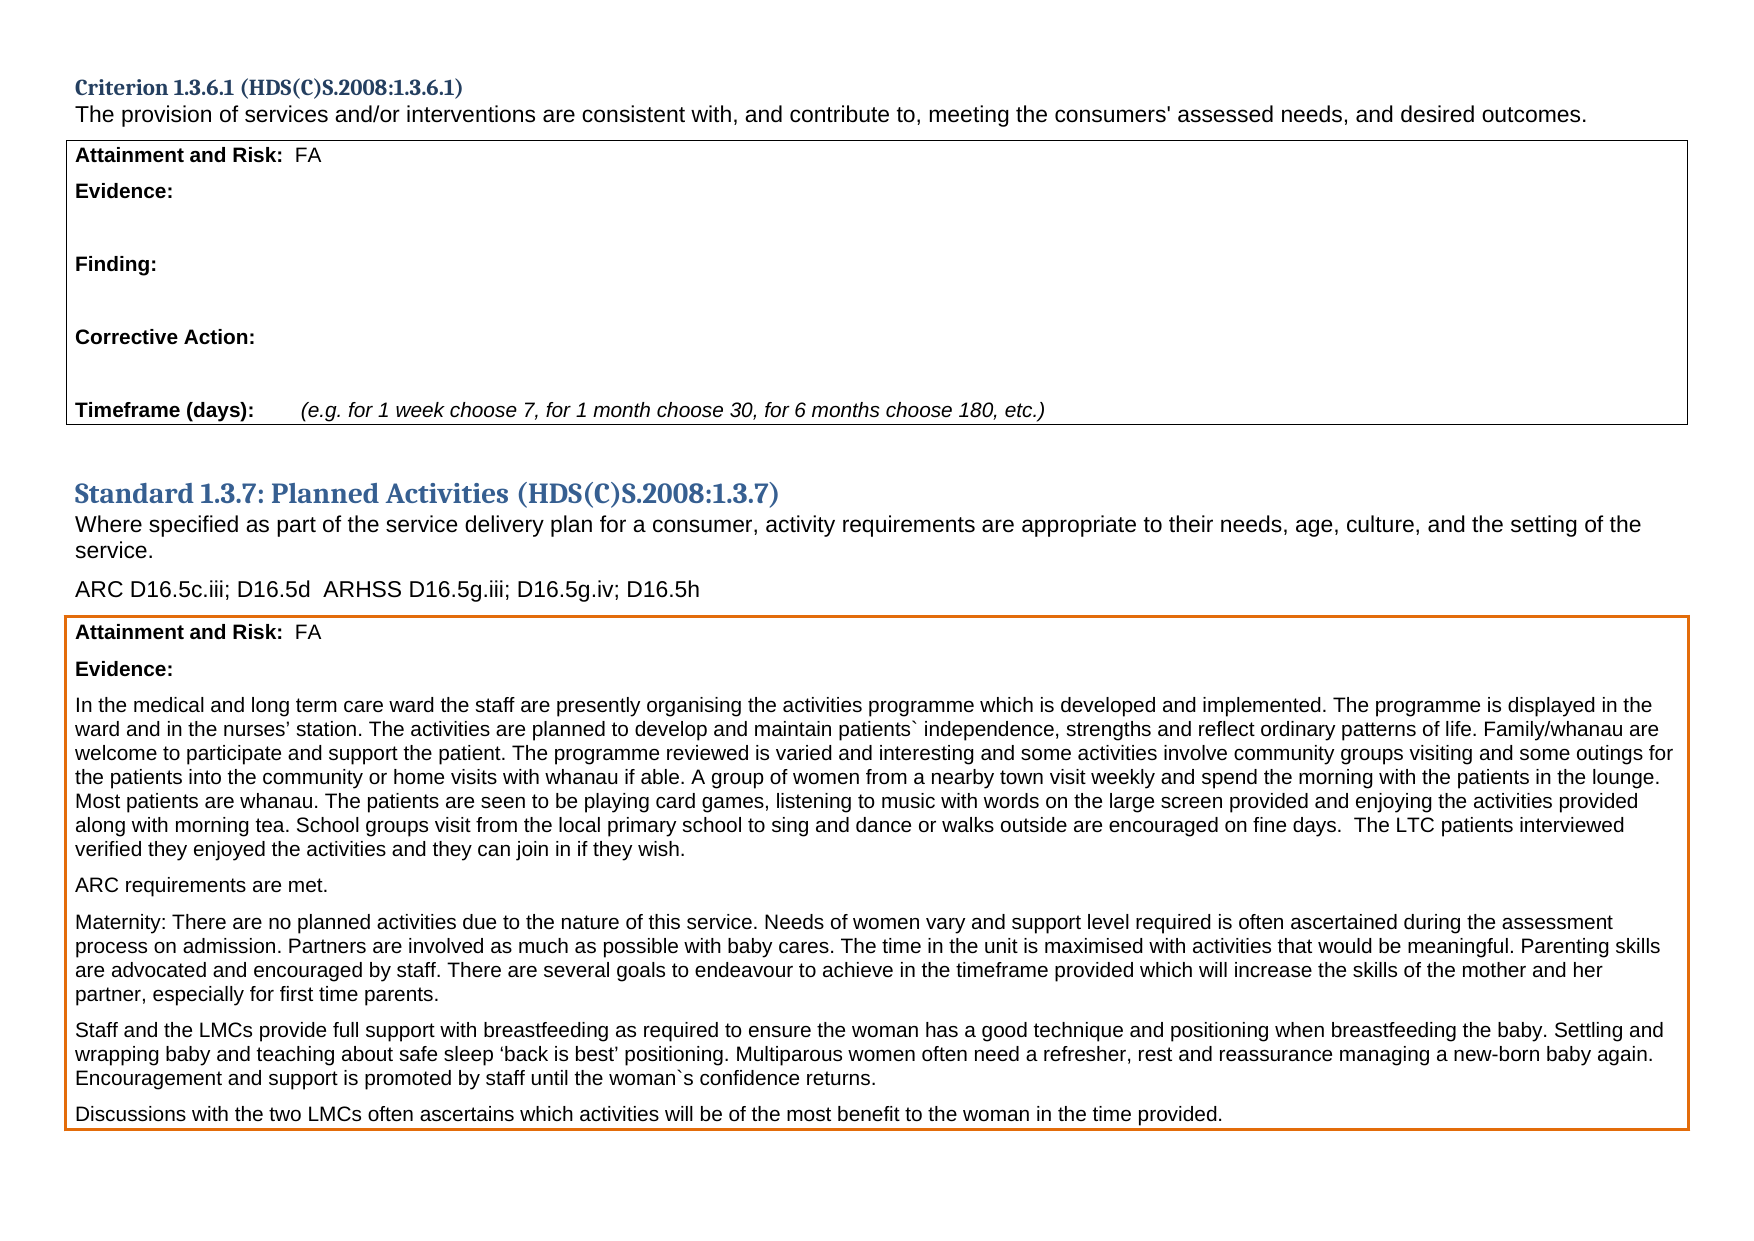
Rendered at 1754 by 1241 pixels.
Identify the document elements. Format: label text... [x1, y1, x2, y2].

text Where specified as part of the service delivery plan for a consumer, activity requirements are appropriate to their needs, age, culture, and the setting of the service. [75, 511, 1679, 563]
text Attainment and Risk: FA [67, 618, 1687, 644]
text In the medical and long term care ward the staff are presently organising the activities programme which is developed and implemented. The programme is displayed in the ward and in the nurses’ station. The activities are planned to develop and maintain patients` independence, strengths and reflect ordinary patterns of life. Family/whanau are welcome to participate and support the patient. The programme reviewed is varied and interesting and some activities involve community groups visiting and some outings for the patients into the community or home visits with whanau if able. A group of women from a nearby town visit weekly and spend the morning with the patients in the lounge. Most patients are whanau. The patients are seen to be playing card games, listening to music with words on the large screen provided and enjoying the activities provided along with morning tea. School groups visit from the local primary school to sing and dance or walks outside are encouraged on fine days. The LTC patients interviewed verified they enjoyed the activities and they can join in if they wish. [67, 688, 1687, 861]
text Timeframe (days): (e.g. for 1 week choose 7, for 1 month choose 30, for 6 months choose 180, etc.) [67, 395, 1687, 424]
text ARC D16.5c.iii; D16.5d ARHSS D16.5g.iii; D16.5g.iv; D16.5h [75, 576, 1679, 602]
text ARC requirements are met. [67, 868, 1687, 897]
text Evidence: [67, 651, 1687, 680]
text Staff and the LMCs provide full support with breastfeeding as required to ensure the woman has a good technique and positioning when breastfeeding the baby. Settling and wrapping baby and teaching about safe sleep ‘back is best’ positioning. Multiparous women often need a refresher, rest and reassurance managing a new-born baby again. Encouragement and support is promoted by staff until the woman`s confidence returns. [67, 1013, 1687, 1090]
text Discussions with the two LMCs often ascertains which activities will be of the most benefit to the woman in the time provided. [67, 1097, 1687, 1128]
text Corrective Action: [67, 322, 1687, 349]
subtitle Standard 1.3.7: Planned Activities (HDS(C)S.2008:1.3.7) [75, 477, 1679, 511]
subtitle Criterion 1.3.6.1 (HDS(C)S.2008:1.3.6.1) [75, 75, 1679, 101]
text Evidence: [67, 177, 1687, 203]
text The provision of services and/or interventions are consistent with, and contribute to, meeting the consumers' assessed needs, and desired outcomes. [75, 101, 1679, 128]
text Maternity: There are no planned activities due to the nature of this service. Needs of women vary and support level required is often ascertained during the assessment process on admission. Partners are involved as much as possible with baby cares. The time in the unit is maximised with activities that would be meaningful. Parenting skills are advocated and encouraged by staff. There are several goals to endeavour to achieve in the timeframe provided which will increase the skills of the mother and her partner, especially for first time parents. [67, 904, 1687, 1005]
text Attainment and Risk: FA [67, 141, 1687, 167]
text Finding: [67, 249, 1687, 276]
